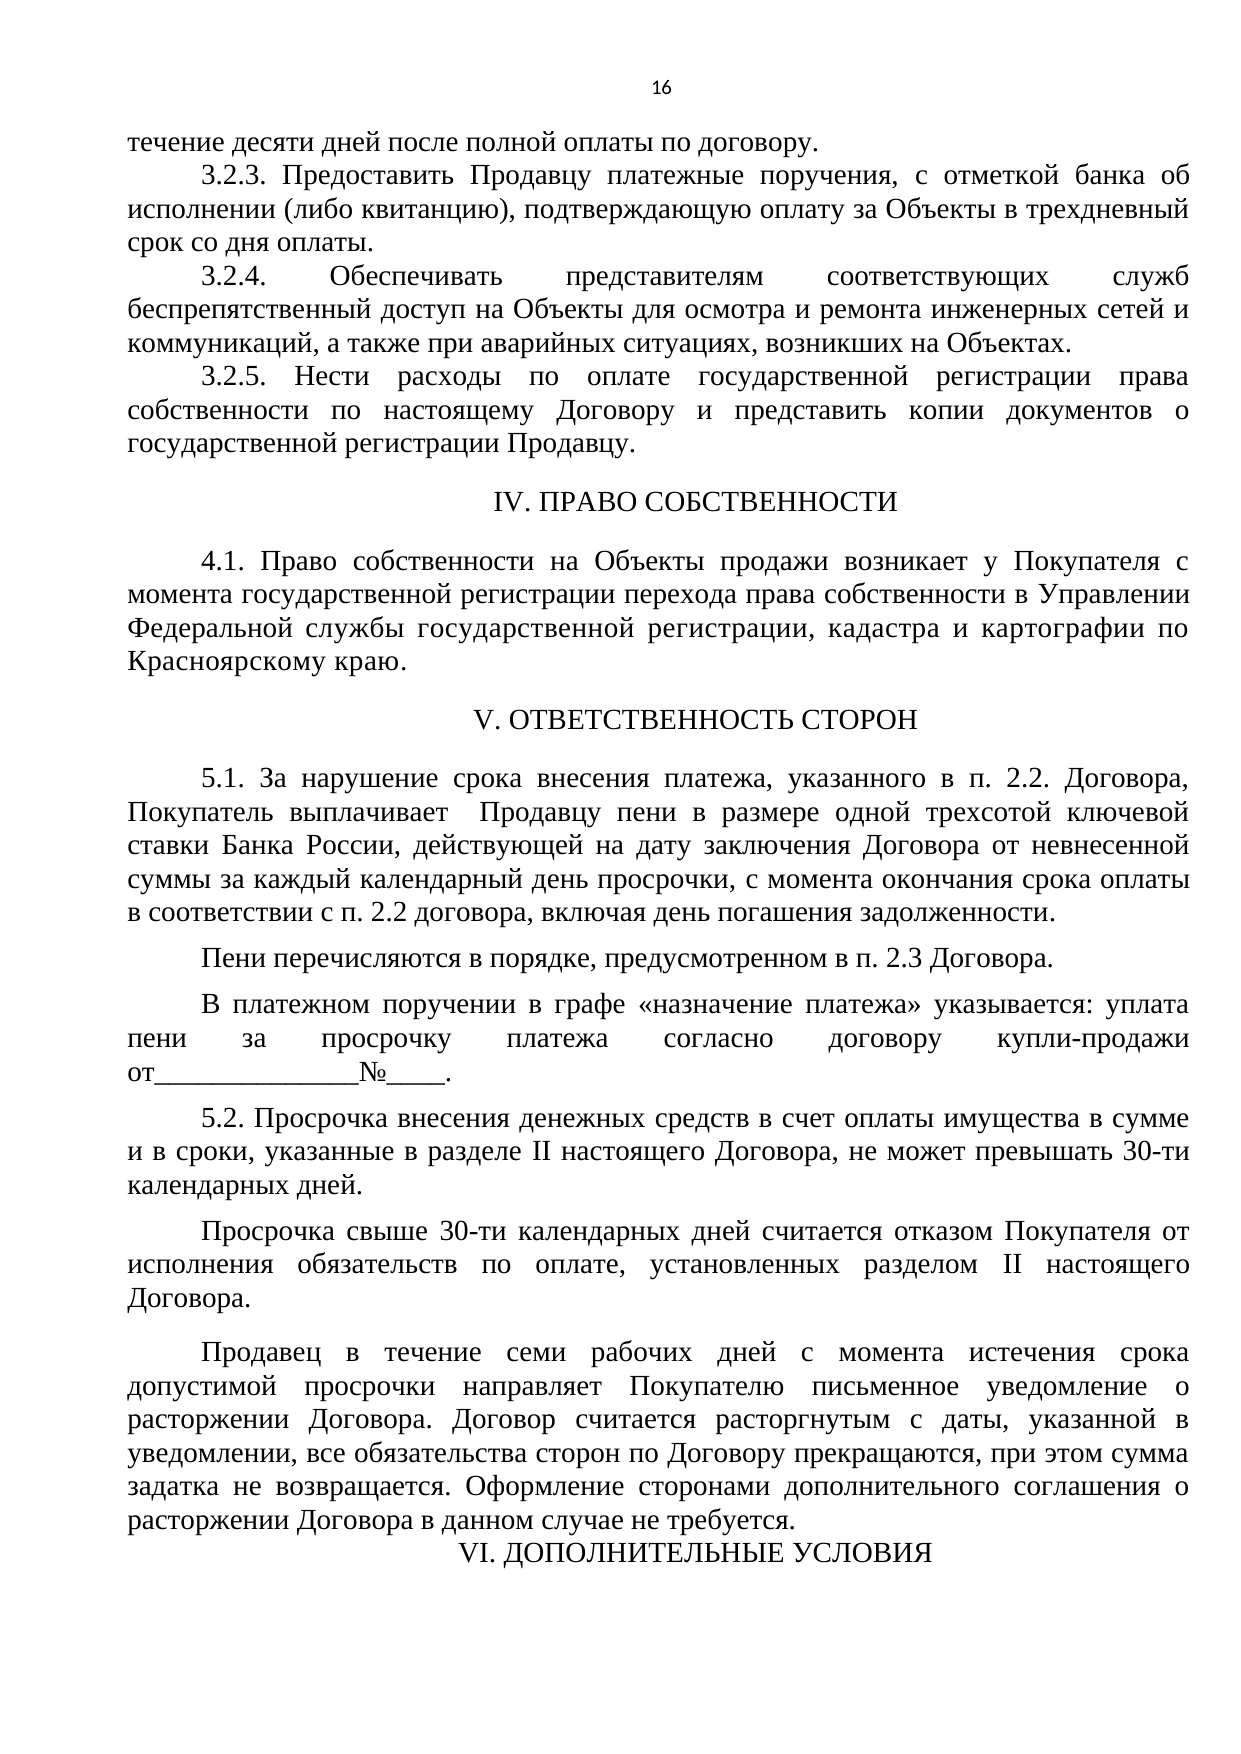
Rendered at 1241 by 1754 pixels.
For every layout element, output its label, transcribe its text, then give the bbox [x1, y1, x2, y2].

text Продавец в течение семи рабочих дней с момента истечения срока допустимой просрочки направляет Покупателю письменное уведомление о расторжении Договора. Договор считается расторгнутым с даты, указанной в уведомлении, все обязательства сторон по Договору прекращаются, при этом сумма задатка не возвращается. Оформление сторонами дополнительного соглашения о расторжении Договора в данном случае не требуется. [127, 1334, 1190, 1536]
text V. ОТВЕТСТВЕННОСТЬ СТОРОН [127, 702, 1190, 735]
text 3.2.5. Нести расходы по оплате государственной регистрации права собственности по настоящему Договору и представить копии документов о государственной регистрации Продавцу. [127, 358, 1190, 459]
text 3.2.4. Обеспечивать представителям соответствующих служб беспрепятственный доступ на Объекты для осмотра и ремонта инженерных сетей и коммуникаций, а также при аварийных ситуациях, возникших на Объектах. [127, 258, 1190, 358]
text 3.2.3. Предоставить Продавцу платежные поручения, c отметкой банка об исполнении (либо квитанцию), подтверждающую оплату за Объекты в трехдневный срок со дня оплаты. [127, 157, 1190, 258]
text 4.1. Право собственности на Объекты продажи возникает у Покупателя с момента государственной регистрации перехода права собственности в Управлении Федеральной службы государственной регистрации, кадастра и картографии по Красноярскому краю. [127, 543, 1190, 677]
text В платежном поручении в графе «назначение платежа» указывается: уплата пени за просрочку платежа согласно договору купли-продажи от______________№____. [127, 987, 1190, 1087]
text Просрочка свыше 30-ти календарных дней считается отказом Покупателя от исполнения обязательств по оплате, установленных разделом II настоящего Договора. [127, 1213, 1190, 1313]
text 5.2. Просрочка внесения денежных средств в счет оплаты имущества в сумме и в сроки, указанные в разделе II настоящего Договора, не может превышать 30-ти календарных дней. [127, 1100, 1190, 1200]
text VI. ДОПОЛНИТЕЛЬНЫЕ УСЛОВИЯ [127, 1536, 1190, 1569]
text 5.1. За нарушение срока внесения платежа, указанного в п. 2.2. Договора, Покупатель выплачивает Продавцу пени в размере одной трехсотой ключевой ставки Банка России, действующей на дату заключения Договора от невнесенной суммы за каждый календарный день просрочки, c момента окончания срока оплаты в соответствии с п. 2.2 договора, включая день погашения задолженности. [127, 760, 1190, 928]
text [127, 124, 1190, 157]
text Пени перечисляются в порядке, предусмотренном в п. 2.3 Договора. [127, 941, 1190, 974]
text IV. ПРАВО СОБСТВЕННОСТИ [127, 484, 1190, 518]
